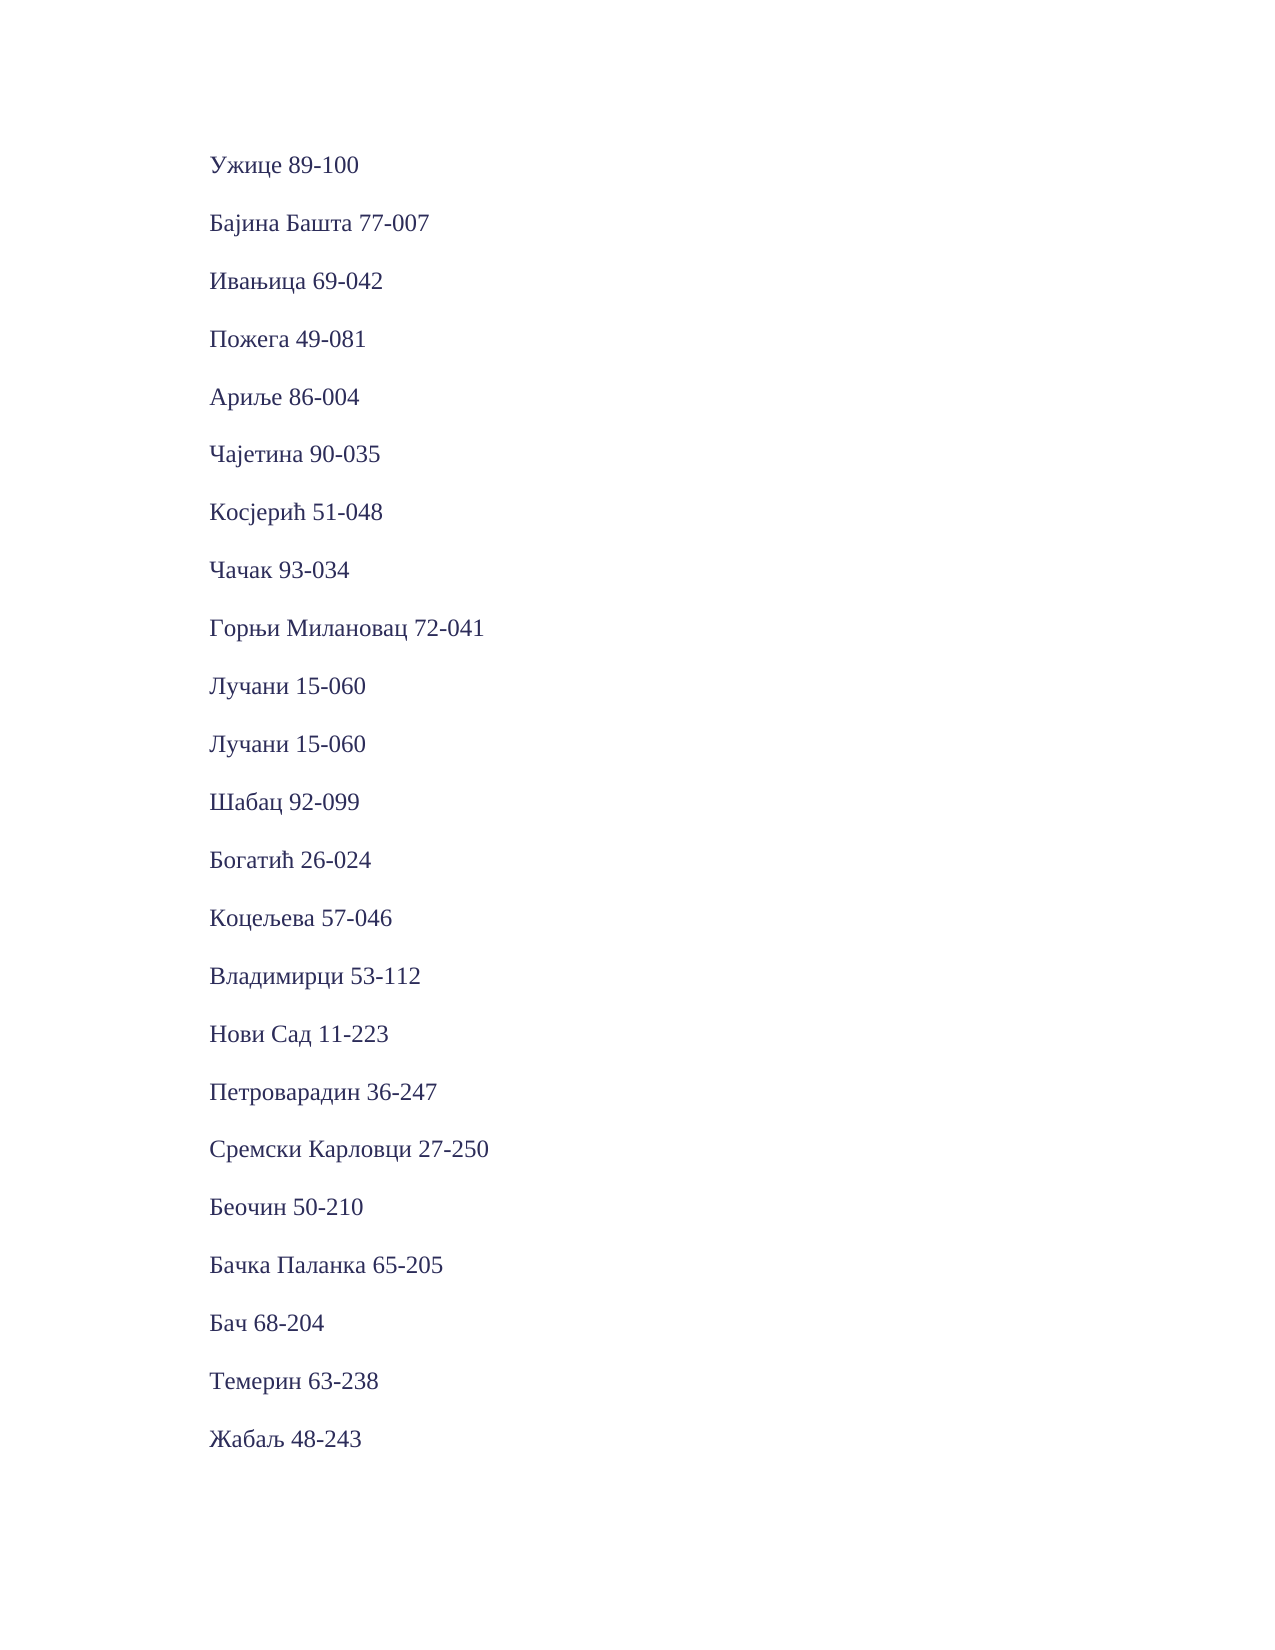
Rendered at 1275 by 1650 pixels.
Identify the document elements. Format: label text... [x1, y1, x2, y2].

text Лучани 15-060 [209, 729, 1125, 758]
text Коцељева 57-046 [209, 903, 1125, 932]
text Косјерић 51-048 [209, 497, 1125, 526]
text Чачак 93-034 [209, 555, 1125, 584]
text Богатић 26-024 [209, 845, 1125, 874]
text Чајетина 90-035 [209, 439, 1125, 468]
text Нови Сад 11-223 [209, 1019, 1125, 1047]
text Бач 68-204 [209, 1308, 1125, 1337]
text Ивањица 69-042 [209, 266, 1125, 294]
text Владимирци 53-112 [209, 961, 1125, 989]
text Ариље 86-004 [209, 382, 1125, 410]
text Темерин 63-238 [209, 1366, 1125, 1395]
text Шабац 92-099 [209, 787, 1125, 816]
text Бајина Башта 77-007 [209, 208, 1125, 237]
text Жабаљ 48-243 [209, 1424, 1125, 1453]
text Лучани 15-060 [209, 671, 1125, 700]
text Ужице 89-100 [209, 150, 1125, 179]
text Беочин 50-210 [209, 1192, 1125, 1221]
text Сремски Карловци 27-250 [209, 1134, 1125, 1163]
text Петроварадин 36-247 [209, 1077, 1125, 1105]
text Горњи Милановац 72-041 [209, 613, 1125, 642]
text Пожега 49-081 [209, 324, 1125, 352]
text Бачка Паланка 65-205 [209, 1250, 1125, 1279]
